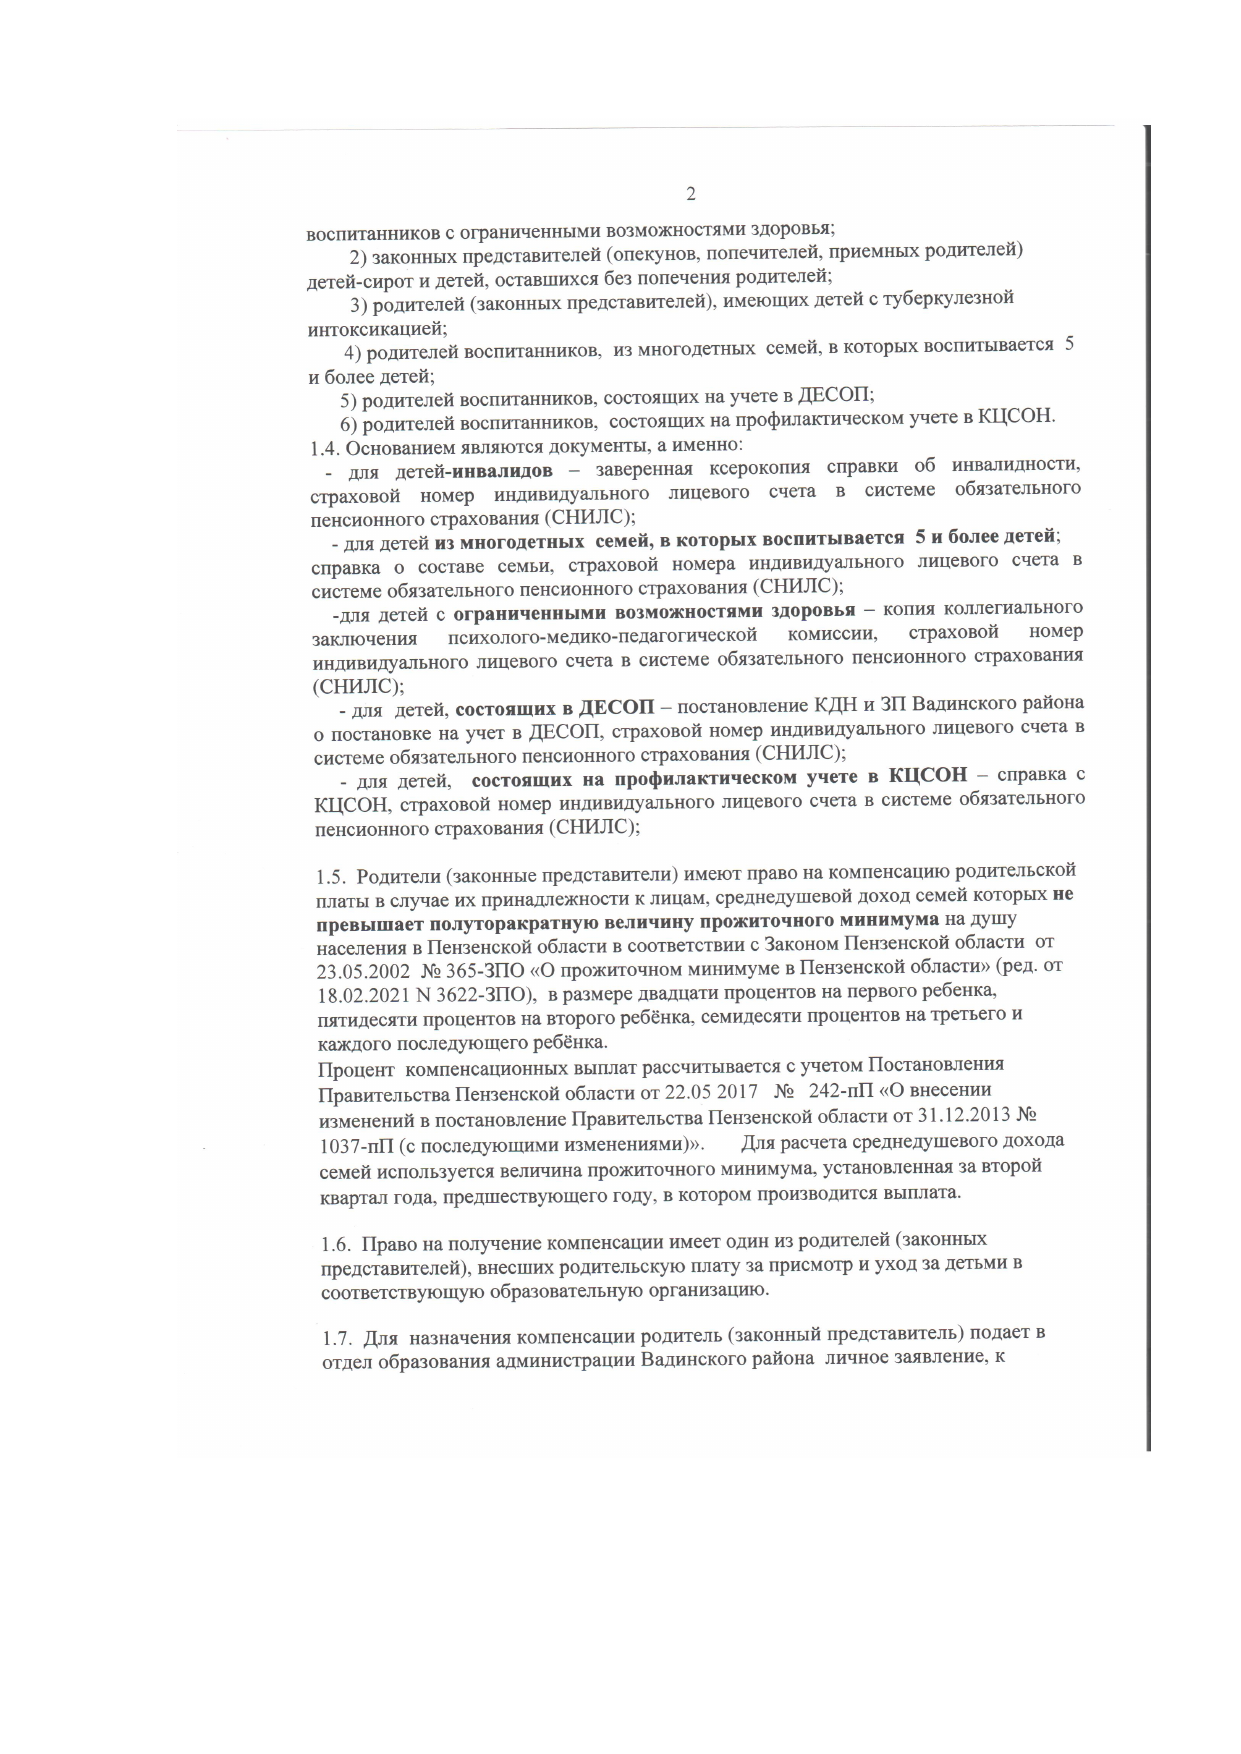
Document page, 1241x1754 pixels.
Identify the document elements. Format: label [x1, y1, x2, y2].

picture [177, 118, 1151, 1458]
